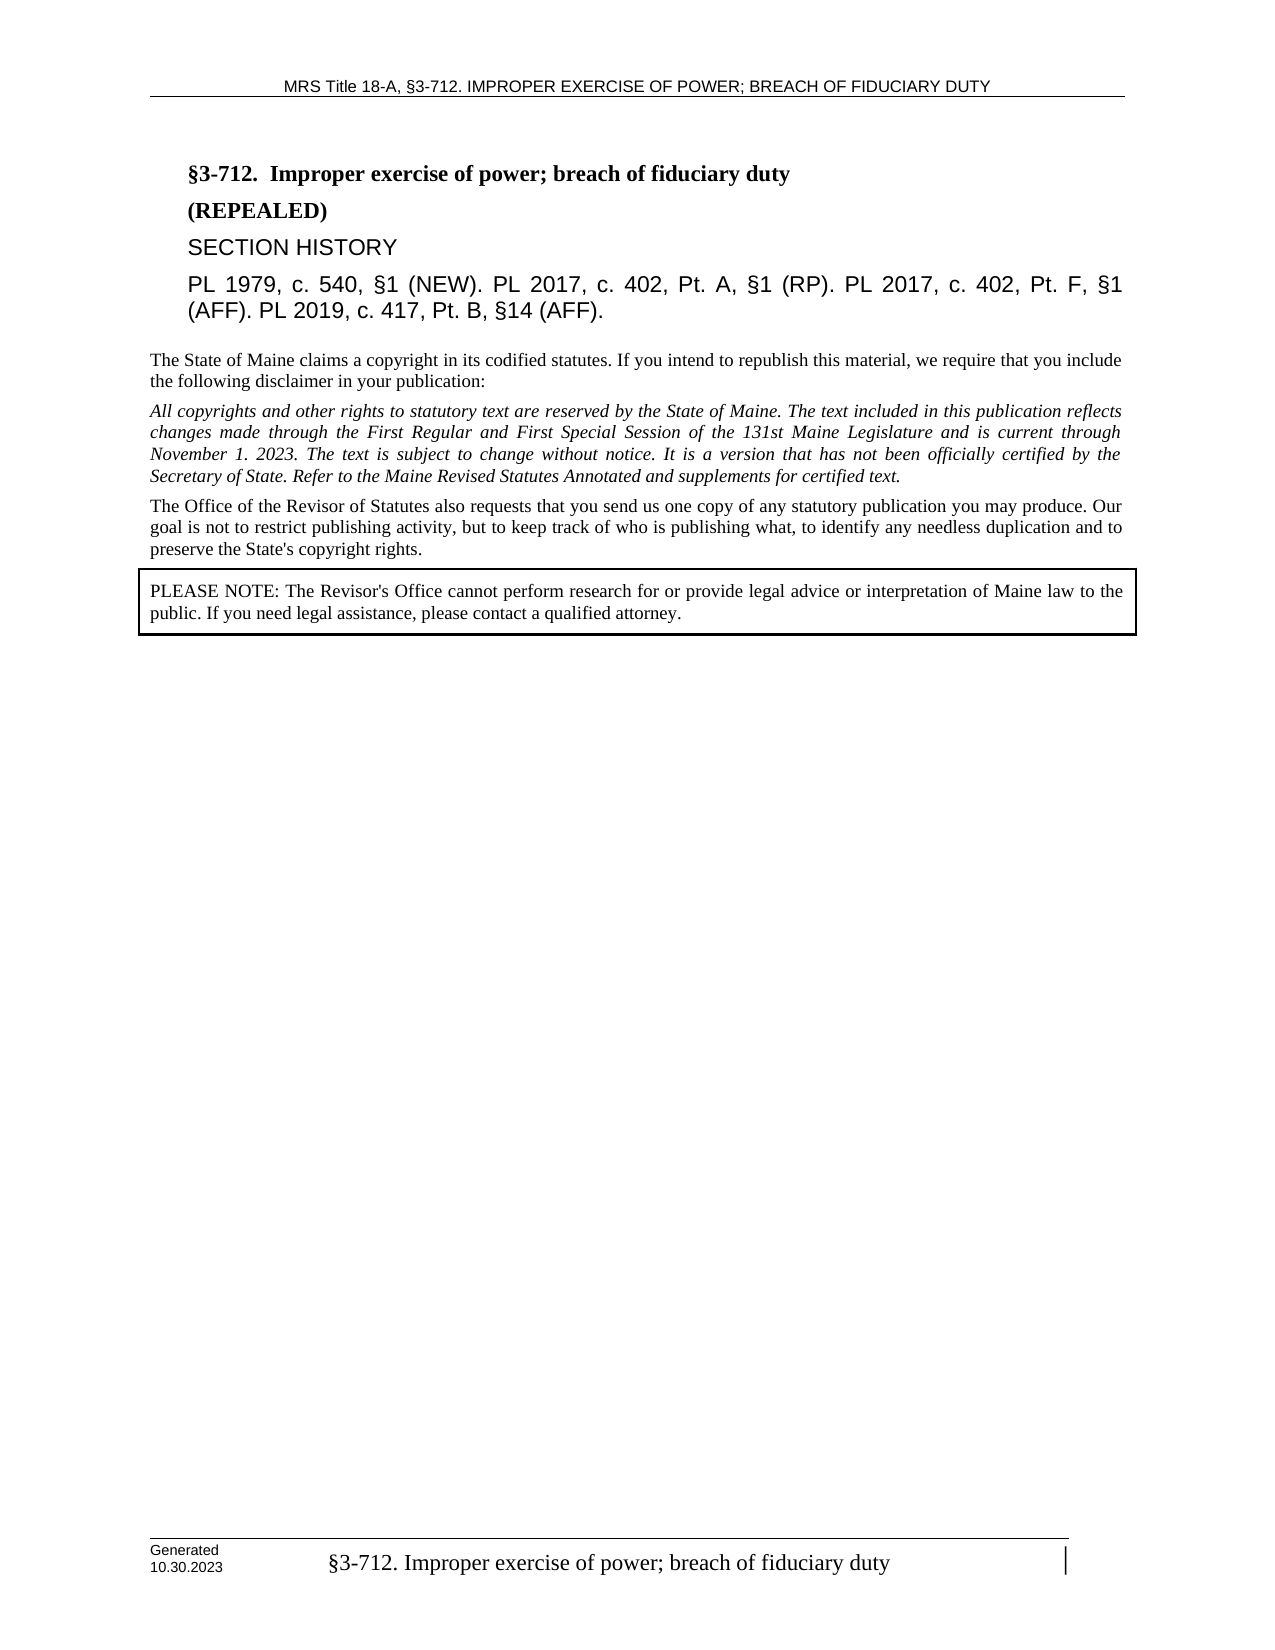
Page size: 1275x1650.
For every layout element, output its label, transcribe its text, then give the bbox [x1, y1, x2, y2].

text (REPEALED) [187, 197, 1125, 223]
text The Office of the Revisor of Statutes also requests that you send us one copy of any statutory publication you may produce. Our goal is not to restrict publishing activity, but to keep track of who is publishing what, to identify any needless duplication and to preserve the State's copyright rights. [150, 494, 1125, 559]
text The State of Maine claims a copyright in its codified statutes. If you intend to republish this material, we require that you include the following disclaimer in your publication: [150, 348, 1125, 392]
text PL 1979, c. 540, §1 (NEW). PL 2017, c. 402, Pt. A, §1 (RP). PL 2017, c. 402, Pt. F, §1 (AFF). PL 2019, c. 417, Pt. B, §14 (AFF). [187, 271, 1125, 323]
text SECTION HISTORY [187, 234, 1125, 260]
text §3-712. Improper exercise of power; breach of fiduciary duty [187, 160, 1125, 187]
text PLEASE NOTE: The Revisor's Office cannot perform research for or provide legal advice or interpretation of Maine law to the public. If you need legal assistance, please contact a qualified attorney. [140, 570, 1135, 633]
text All copyrights and other rights to statutory text are reserved by the State of Maine. The text included in this publication reflects changes made through the First Regular and First Special Session of the 131st Maine Legislature and is current through November 1. 2023 . The text is subject to change without notice. It is a version that has not been officially certified by the Secretary of State. Refer to the Maine Revised Statutes Annotated and supplements for certified text. [150, 400, 1125, 486]
